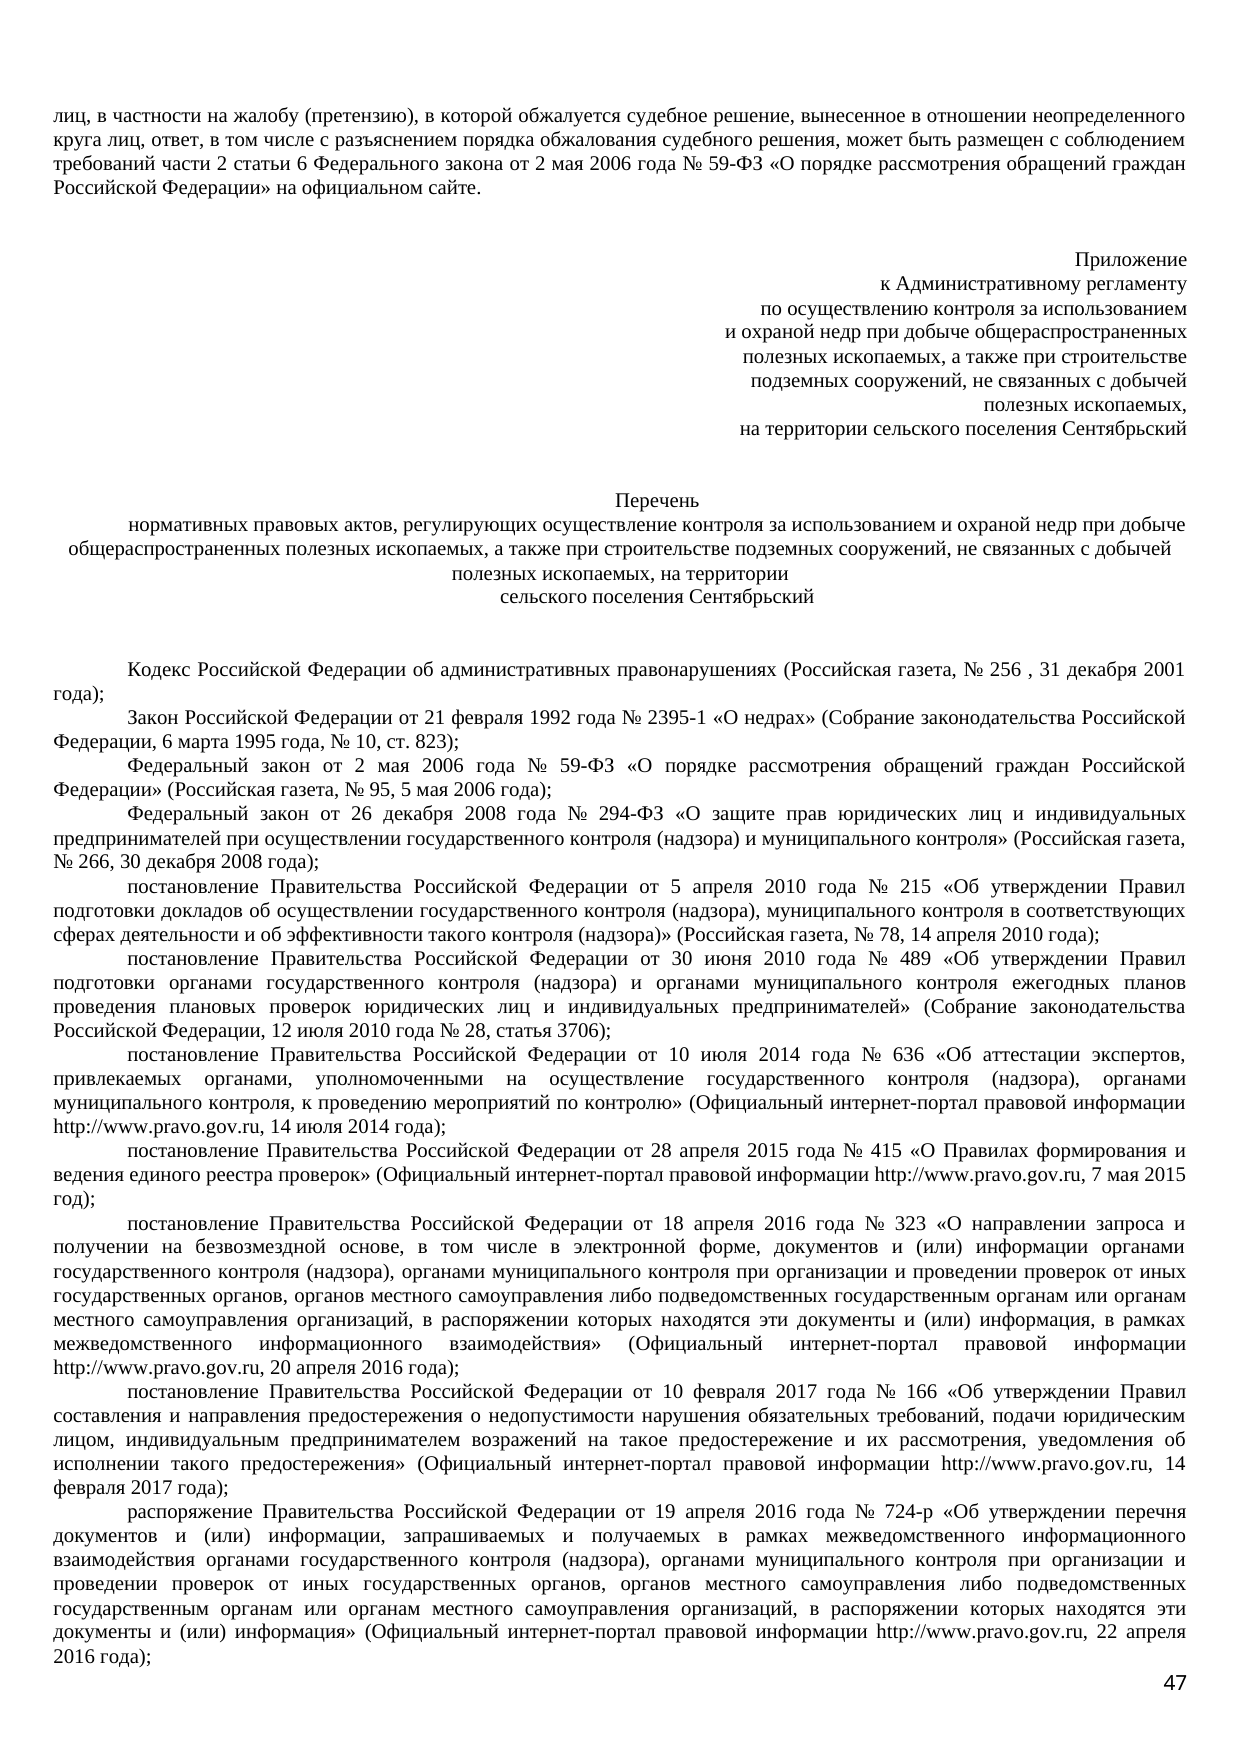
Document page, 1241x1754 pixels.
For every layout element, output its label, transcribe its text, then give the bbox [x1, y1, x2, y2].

text Закон Российской Федерации от 21 февраля 1992 года № 2395-1 «О недрах» (Собрание законодательства Российской Федерации, 6 марта 1995 года, № 10, ст. 823); [53, 705, 1187, 753]
text на территории сельского поселения Сентябрьский [53, 416, 1187, 440]
text Кодекс Российской Федерации об административных правонарушениях (Российская газета, № 256 , 31 декабря 2001 года); [53, 657, 1187, 705]
text постановление Правительства Российской Федерации от 30 июня 2010 года № 489 «Об утверждении Правил подготовки органами государственного контроля (надзора) и органами муниципального контроля ежегодных планов проведения плановых проверок юридических лиц и индивидуальных предпринимателей» (Собрание законодательства Российской Федерации, 12 июля 2010 года № 28, статья 3706); [53, 946, 1187, 1042]
text постановление Правительства Российской Федерации от 5 апреля 2010 года № 215 «Об утверждении Правил подготовки докладов об осуществлении государственного контроля (надзора), муниципального контроля в соответствующих сферах деятельности и об эффективности такого контроля (надзора)» (Российская газета, № 78, 14 апреля 2010 года); [53, 873, 1187, 946]
text по осуществлению контроля за использованием [53, 295, 1187, 319]
text Приложение [53, 247, 1187, 271]
text Федеральный закон от 2 мая 2006 года № 59-ФЗ «О порядке рассмотрения обращений граждан Российской Федерации» (Российская газета, № 95, 5 мая 2006 года); [53, 753, 1187, 801]
text к Административному регламенту [53, 271, 1187, 295]
text постановление Правительства Российской Федерации от 10 февраля 2017 года № 166 «Об утверждении Правил составления и направления предостережения о недопустимости нарушения обязательных требований, подачи юридическим лицом, индивидуальным предпринимателем возражений на такое предостережение и их рассмотрения, уведомления об исполнении такого предостережения» (Официальный интернет-портал правовой информации http://www.pravo.gov.ru, 14 февраля 2017 года); [53, 1379, 1187, 1499]
text постановление Правительства Российской Федерации от 28 апреля 2015 года № 415 «О Правилах формирования и ведения единого реестра проверок» (Официальный интернет-портал правовой информации http://www.pravo.gov.ru, 7 мая 2015 год); [53, 1138, 1187, 1210]
text Перечень [53, 488, 1187, 512]
text полезных ископаемых, а также при строительстве [53, 343, 1187, 368]
text постановление Правительства Российской Федерации от 10 июля 2014 года № 636 «Об аттестации экспертов, привлекаемых органами, уполномоченными на осуществление государственного контроля (надзора), органами муниципального контроля, к проведению мероприятий по контролю» (Официальный интернет-портал правовой информации http://www.pravo.gov.ru, 14 июля 2014 года); [53, 1042, 1187, 1138]
text полезных ископаемых, [53, 392, 1187, 416]
text и охраной недр при добыче общераспространенных [53, 319, 1187, 343]
text постановление Правительства Российской Федерации от 18 апреля 2016 года № 323 «О направлении запроса и получении на безвозмездной основе, в том числе в электронной форме, документов и (или) информации органами государственного контроля (надзора), органами муниципального контроля при организации и проведении проверок от иных государственных органов, органов местного самоуправления либо подведомственных государственным органам или органам местного самоуправления организаций, в распоряжении которых находятся эти документы и (или) информация, в рамках межведомственного информационного взаимодействия» (Официальный интернет-портал правовой информации http://www.pravo.gov.ru, 20 апреля 2016 года); [53, 1210, 1187, 1379]
text Федеральный закон от 26 декабря 2008 года № 294-ФЗ «О защите прав юридических лиц и индивидуальных предпринимателей при осуществлении государственного контроля (надзора) и муниципального контроля» (Российская газета, № 266, 30 декабря 2008 года); [53, 801, 1187, 873]
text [53, 103, 1187, 199]
text распоряжение Правительства Российской Федерации от 19 апреля 2016 года № 724-р «Об утверждении перечня документов и (или) информации, запрашиваемых и получаемых в рамках межведомственного информационного взаимодействия органами государственного контроля (надзора), органами муниципального контроля при организации и проведении проверок от иных государственных органов, органов местного самоуправления либо подведомственных государственным органам или органам местного самоуправления организаций, в распоряжении которых находятся эти документы и (или) информация» (Официальный интернет-портал правовой информации http://www.pravo.gov.ru, 22 апреля 2016 года); [53, 1499, 1187, 1668]
text нормативных правовых актов, регулирующих осуществление контроля за использованием и охраной недр при добыче общераспространенных полезных ископаемых, а также при строительстве подземных сооружений, не связанных с добычей полезных ископаемых, на территории [53, 512, 1187, 584]
text сельского поселения Сентябрьский [53, 584, 1187, 608]
text подземных сооружений, не связанных с добычей [53, 368, 1187, 392]
